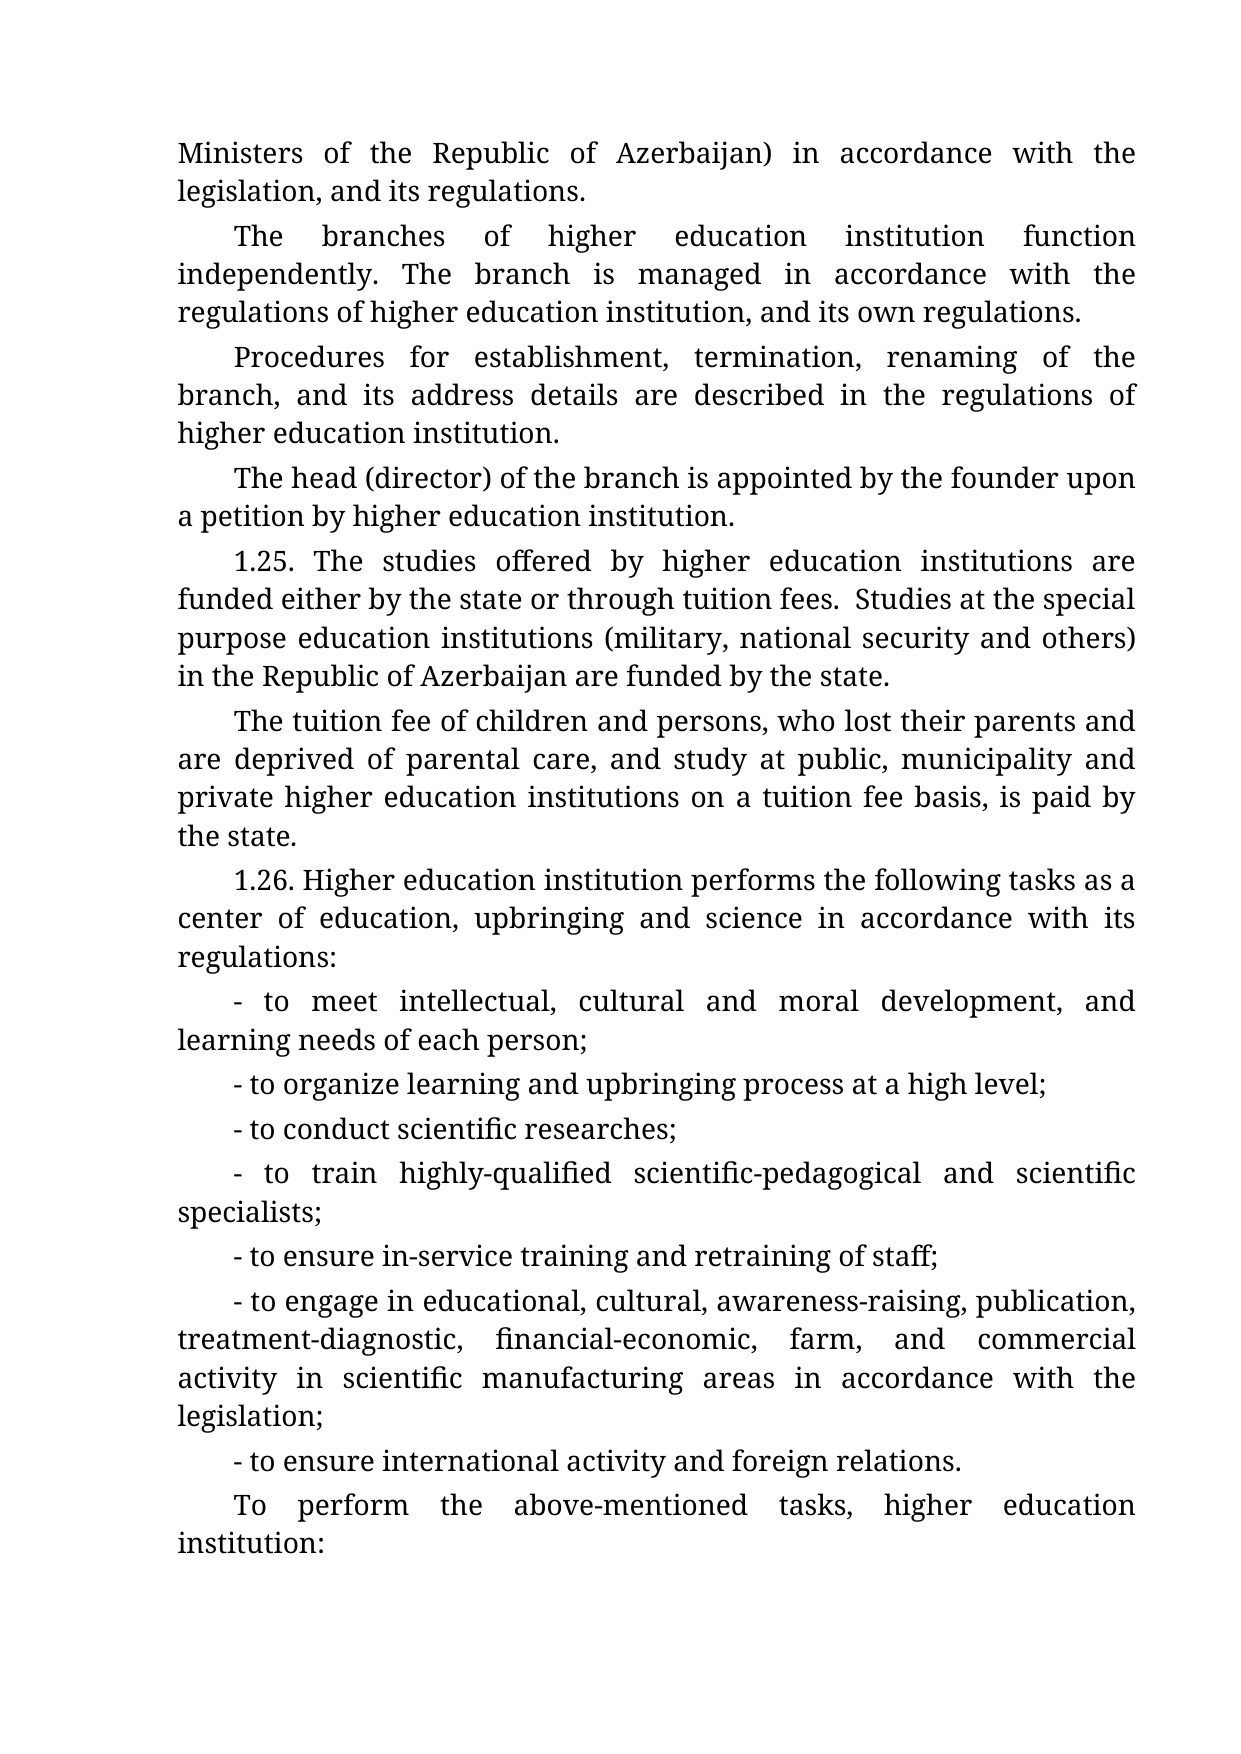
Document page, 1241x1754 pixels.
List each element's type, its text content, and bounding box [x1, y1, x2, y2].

text The head (director) of the branch is appointed by the founder upon a petition by higher education institution. [177, 458, 1137, 535]
text - to ensure in-service training and retraining of staff; [177, 1237, 1137, 1275]
text - to meet intellectual, cultural and moral development, and learning needs of each person; [177, 982, 1137, 1058]
text The tuition fee of children and persons, who lost their parents and are deprived of parental care, and study at public, municipality and private higher education institutions on a tuition fee basis, is paid by the state. [177, 701, 1137, 854]
text 1.26. Higher education institution performs the following tasks as a center of education, upbringing and science in accordance with its regulations: [177, 860, 1137, 975]
text The branches of higher education institution function independently. The branch is managed in accordance with the regulations of higher education institution, and its own regulations. [177, 216, 1137, 331]
text - to ensure international activity and foreign relations. [177, 1441, 1137, 1479]
text - to conduct scientific researches; [177, 1109, 1137, 1147]
text - to organize learning and upbringing process at a high level; [177, 1064, 1137, 1103]
text - to engage in educational, cultural, awareness-raising, publication, treatment-diagnostic, financial-economic, farm, and commercial activity in scientific manufacturing areas in accordance with the legislation; [177, 1281, 1137, 1434]
text To perform the above-mentioned tasks, higher education institution: [177, 1485, 1137, 1562]
text Procedures for establishment, termination, renaming of the branch, and its address details are described in the regulations of higher education institution. [177, 337, 1137, 452]
text 1.25. The studies offered by higher education institutions are funded either by the state or through tuition fees. Studies at the special purpose education institutions (military, national security and others) in the Republic of Azerbaijan are funded by the state. [177, 541, 1137, 694]
text - to train highly-qualified scientific-pedagogical and scientific specialists; [177, 1154, 1137, 1230]
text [177, 133, 1137, 209]
